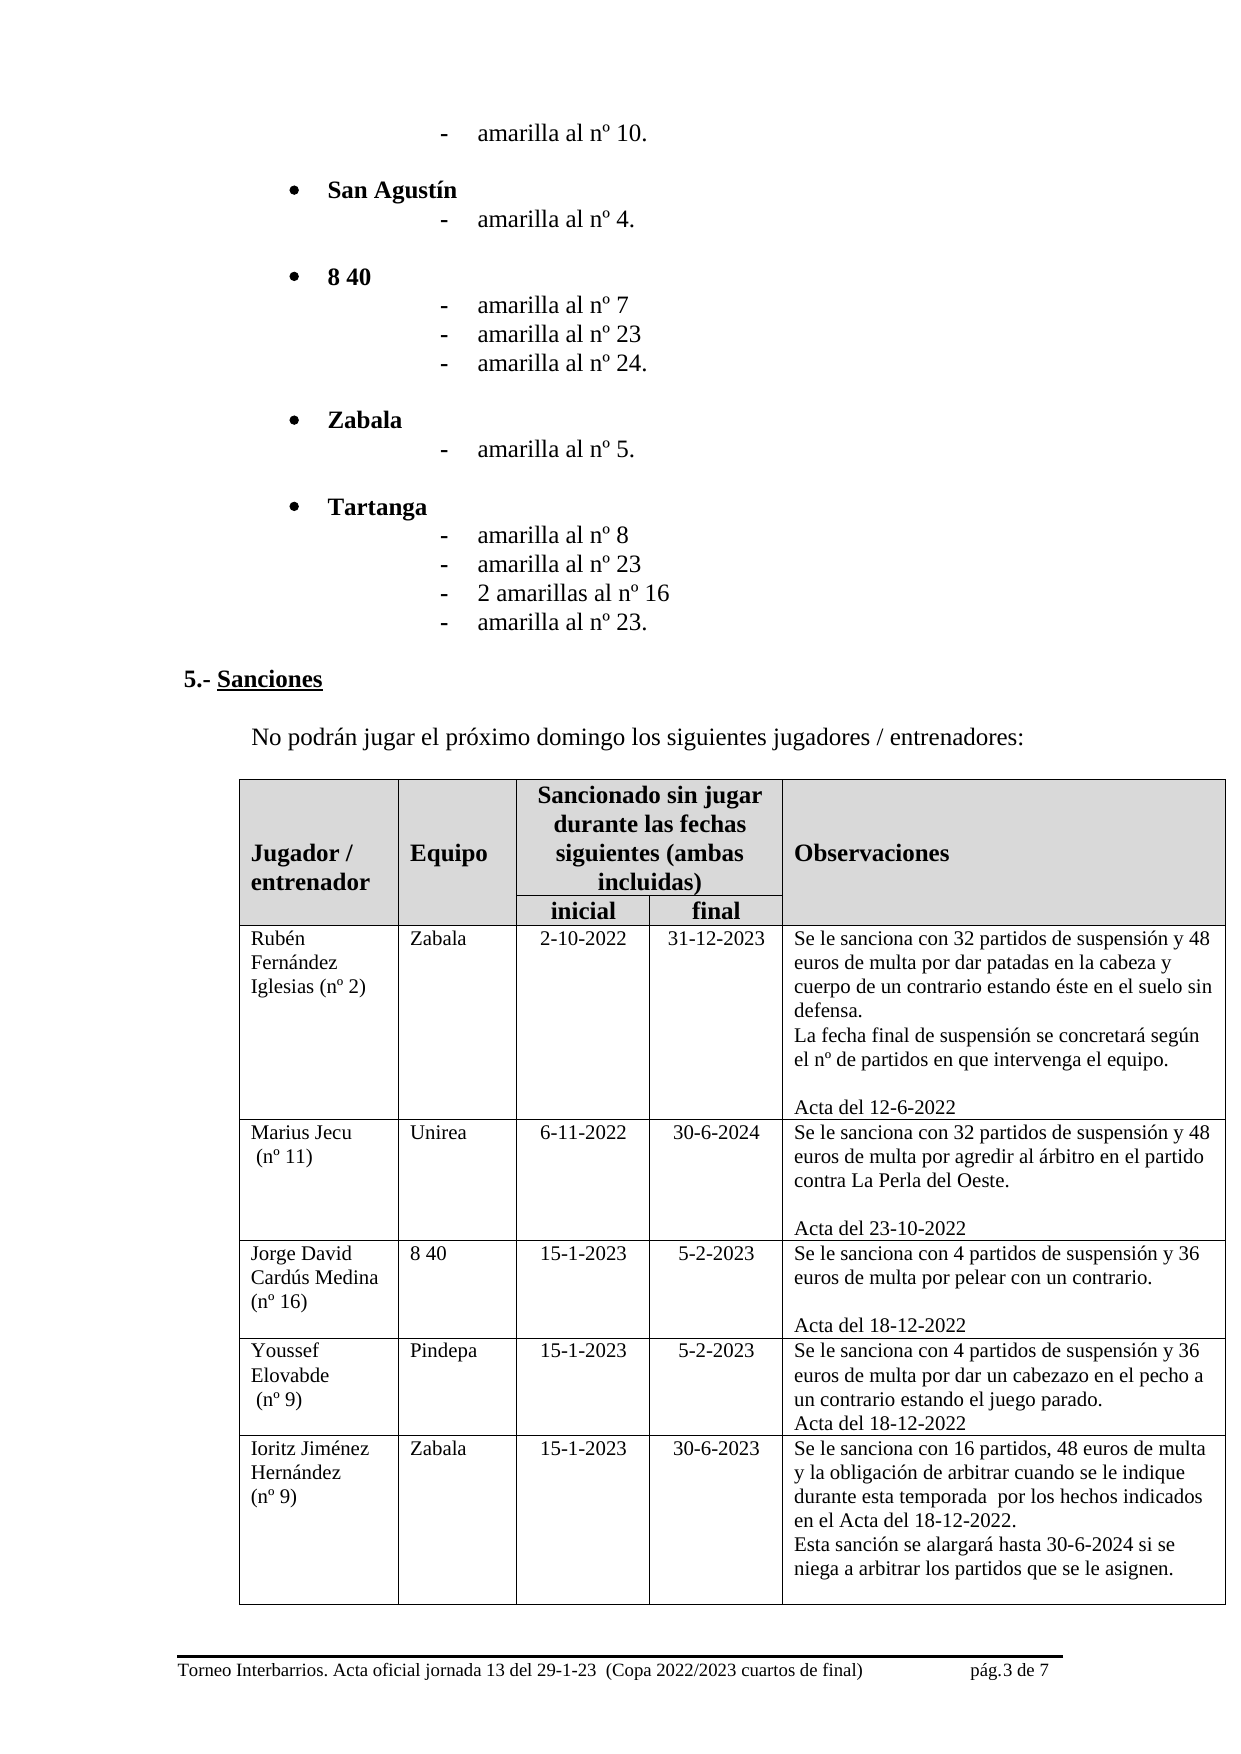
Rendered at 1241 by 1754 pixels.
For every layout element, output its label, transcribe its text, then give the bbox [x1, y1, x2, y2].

list amarilla al nº 23 [440, 549, 1063, 578]
table_cell 30-6-2024 [650, 1120, 782, 1240]
table_cell Jorge David Cardús Medina (nº 16) [240, 1241, 398, 1337]
table_cell Rubén Fernández Iglesias (nº 2) [240, 926, 398, 1119]
list amarilla al nº 23 [440, 319, 1063, 348]
table_cell final [650, 896, 782, 925]
table_cell 6-11-2022 [517, 1120, 649, 1240]
table_cell 5-2-2023 [650, 1241, 782, 1337]
list San Agustín [290, 176, 1063, 204]
table_cell Se le sanciona con 4 partidos de suspensión y 36 euros de multa por dar un cabezazo en el pecho a un contrario estando el juego parado. Acta del 18-12-2022 [783, 1339, 1225, 1435]
list amarilla al nº 10. [440, 118, 1063, 147]
table_header Observaciones [783, 780, 1225, 925]
table_cell Zabala [399, 1436, 516, 1604]
list Tartanga [290, 492, 1063, 521]
table_cell Pindepa [399, 1339, 516, 1435]
table_header Sancionado sin jugar durante las fechas siguientes (ambas incluidas) [517, 780, 782, 895]
table_cell 2-10-2022 [517, 926, 649, 1119]
table_cell 15-1-2023 [517, 1241, 649, 1337]
list amarilla al nº 23. [440, 607, 1063, 636]
table_cell Youssef Elovabde (nº 9) [240, 1339, 398, 1435]
table_cell 30-6-2023 [650, 1436, 782, 1604]
list amarilla al nº 5. [440, 434, 1063, 463]
table_cell 31-12-2023 [650, 926, 782, 1119]
table_cell 15-1-2023 [517, 1436, 649, 1604]
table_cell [783, 1436, 1225, 1604]
table_cell 5-2-2023 [650, 1339, 782, 1435]
list amarilla al nº 8 [440, 521, 1063, 549]
list amarilla al nº 7 [440, 291, 1063, 319]
table_cell Se le sanciona con 32 partidos de suspensión y 48 euros de multa por agredir al árbitro en el partido contra La Perla del Oeste. Acta del 23-10-2022 [783, 1120, 1225, 1240]
text 5.- Sanciones [177, 664, 1063, 693]
list amarilla al nº 24. [440, 348, 1063, 377]
table_header Jugador / entrenador [240, 780, 398, 925]
table_cell 8 40 [399, 1241, 516, 1337]
list amarilla al nº 4. [440, 204, 1063, 233]
table_cell Unirea [399, 1120, 516, 1240]
text No podrán jugar el próximo domingo los siguientes jugadores / entrenadores: [251, 722, 1063, 751]
list Zabala [290, 406, 1063, 434]
table_header Equipo [399, 780, 516, 925]
table_cell Marius Jecu (nº 11) [240, 1120, 398, 1240]
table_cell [240, 1436, 398, 1604]
list 8 40 [290, 262, 1063, 291]
table_cell 15-1-2023 [517, 1339, 649, 1435]
table_cell Zabala [399, 926, 516, 1119]
table_cell inicial [517, 896, 649, 925]
table_cell Se le sanciona con 32 partidos de suspensión y 48 euros de multa por dar patadas en la cabeza y cuerpo de un contrario estando éste en el suelo sin defensa. La fecha final de suspensión se concretará según el nº de partidos en que intervenga el equipo. Acta del 12-6-2022 [783, 926, 1225, 1119]
table_cell Se le sanciona con 4 partidos de suspensión y 36 euros de multa por pelear con un contrario. Acta del 18-12-2022 [783, 1241, 1225, 1337]
list 2 amarillas al nº 16 [440, 578, 1063, 607]
